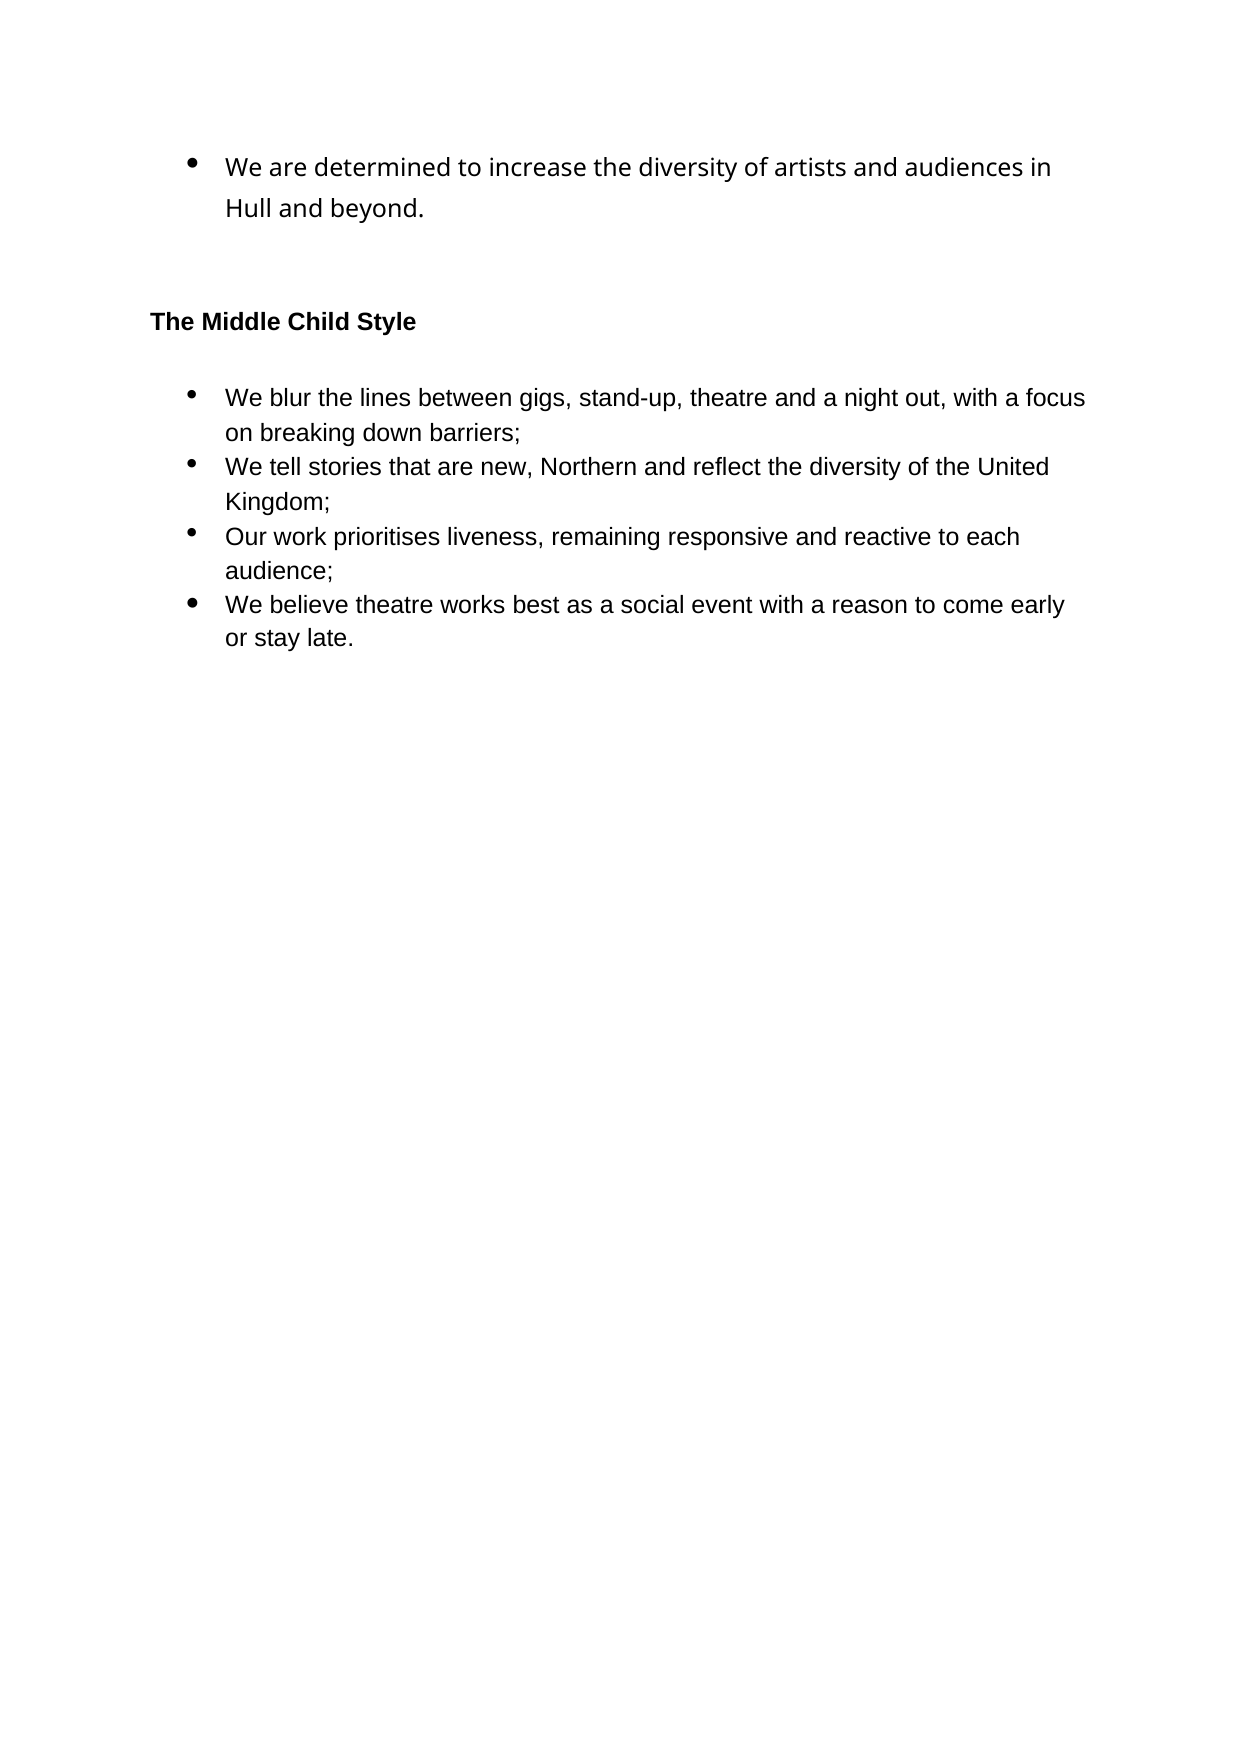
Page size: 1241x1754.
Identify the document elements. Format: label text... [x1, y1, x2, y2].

list We believe theatre works best as a social event with a reason to come early or stay late. [187, 591, 1090, 651]
list Our work prioritises liveness, remaining responsive and reactive to each audience; [187, 521, 1090, 585]
list We tell stories that are new, Northern and reflect the diversity of the United Kingdom; [187, 452, 1090, 516]
text The Middle Child Style [150, 307, 1090, 377]
list We are determined to increase the diversity of artists and audiences in Hull and beyond. [187, 150, 1090, 266]
list We blur the lines between gigs, stand-up, theatre and a night out, with a focus on breaking down barriers; [187, 383, 1090, 447]
